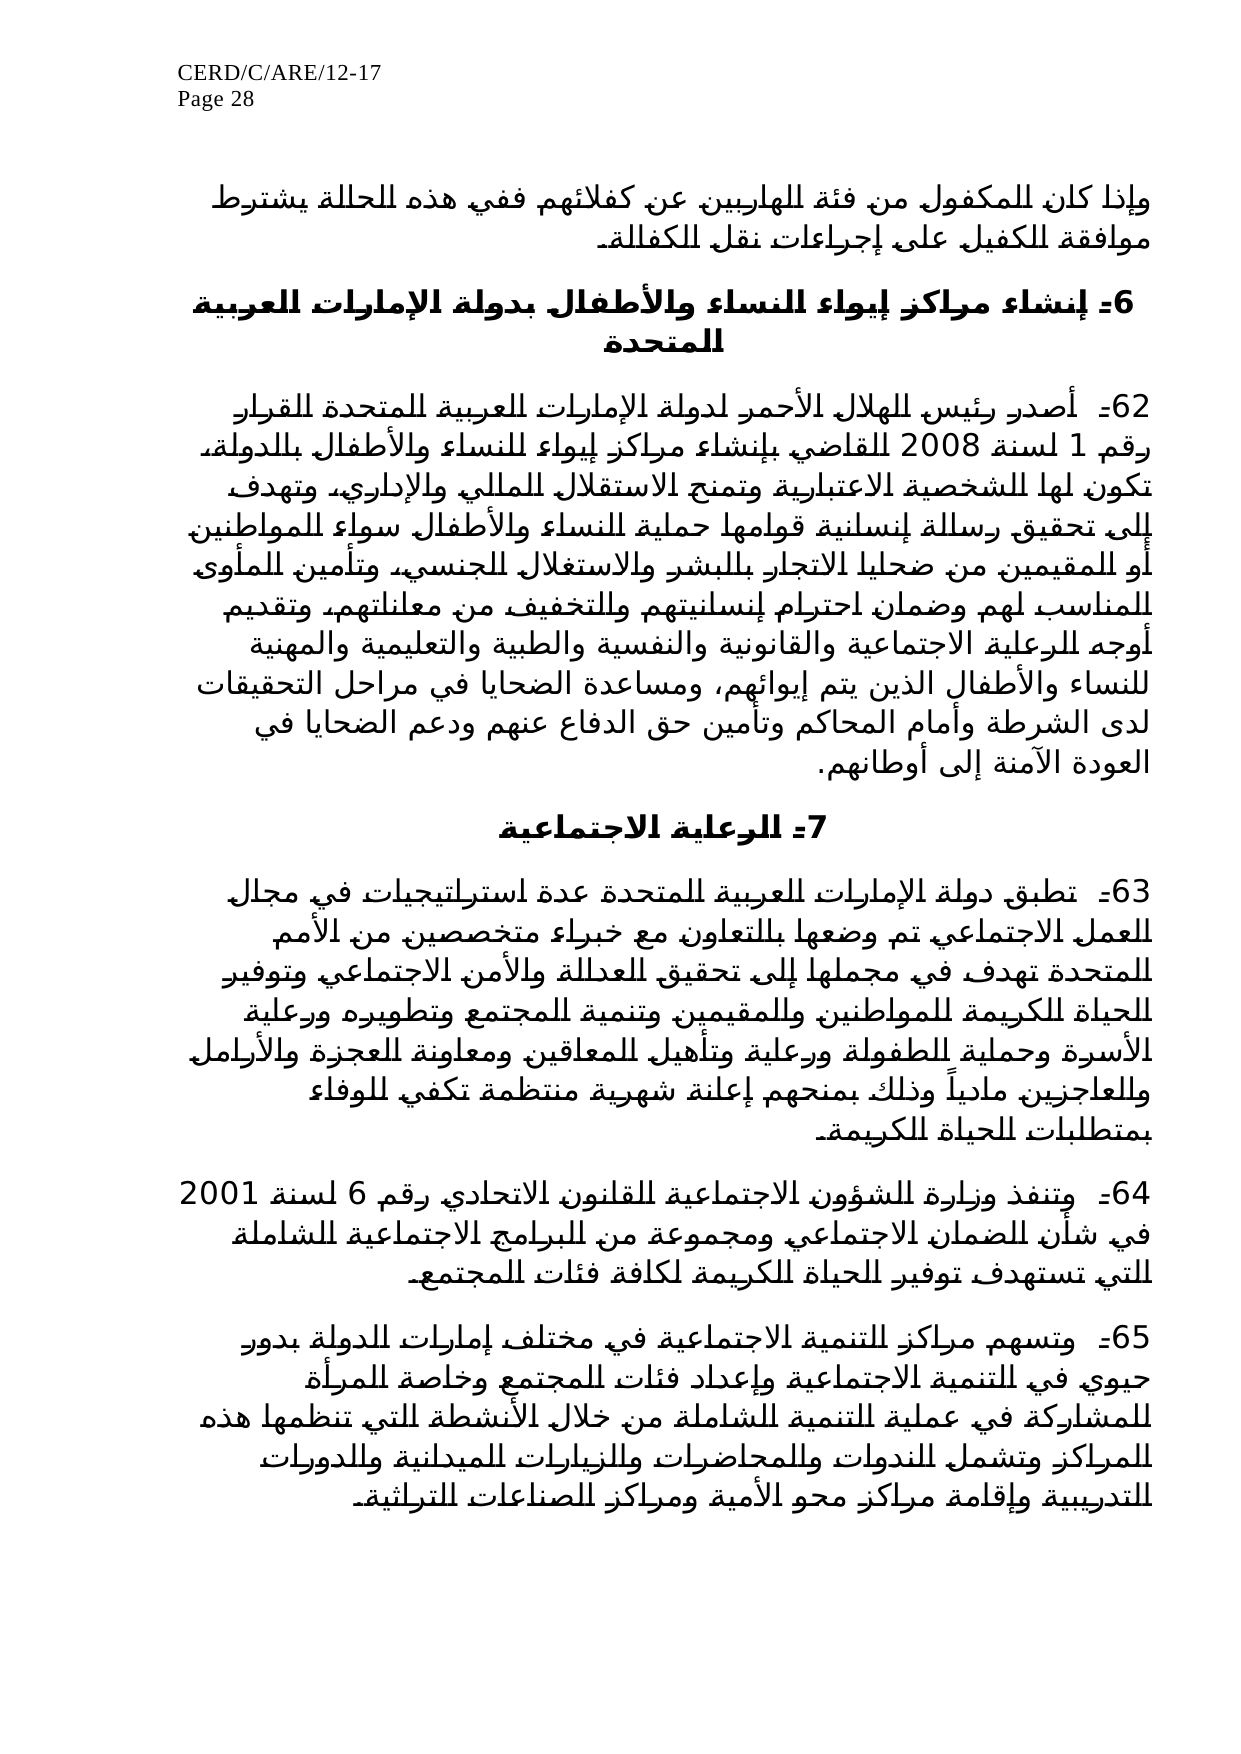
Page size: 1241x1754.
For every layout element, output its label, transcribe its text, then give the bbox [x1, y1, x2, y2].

text 62- أصدر رئيس الهلال الأحمر لدولة الإمارات العربية المتحدة القرار رقم 1 لسنة 2008 القاضي بإنشاء مراكز إيواء للنساء والأطفال بالدولة، تكون لها الشخصية الاعتبارية وتمنح الاستقلال المالي والإداري، وتهدف إلى تحقيق رسالة إنسانية قوامها حماية النساء والأطفال سواء المواطنين أو المقيمين من ضحايا الاتجار بالبشر والاستغلال الجنسي، وتأمين المأوى المناسب لهم وضمان احترام إنسانيتهم والتخفيف من معاناتهم، وتقديم أوجه الرعاية الاجتماعية والقانونية والنفسية والطبية والتعليمية والمهنية للنساء والأطفال الذين يتم إيوائهم، ومساعدة الضحايا في مراحل التحقيقات لدى الشرطة وأمام المحاكم وتأمين حق الدفاع عنهم ودعم الضحايا في العودة الآمنة إلى أوطانهم. [177, 386, 1152, 781]
text 63- تطبق دولة الإمارات العربية المتحدة عدة استراتيجيات في مجال العمل الاجتماعي تم وضعها بالتعاون مع خبراء متخصصين من الأمم المتحدة تهدف في مجملها إلى تحقيق العدالة والأمن الاجتماعي وتوفير الحياة الكريمة للمواطنين والمقيمين وتنمية المجتمع وتطويره ورعاية الأسرة وحماية الطفولة ورعاية وتأهيل المعاقين ومعاونة العجزة والأرامل والعاجزين مادياً وذلك بمنحهم إعانة شهرية منتظمة تكفي للوفاء بمتطلبات الحياة الكريمة. [177, 871, 1152, 1148]
text 64- وتنفذ وزارة الشؤون الاجتماعية القانون الاتحادي رقم 6 لسنة 2001 في شأن الضمان الاجتماعي ومجموعة من البرامج الاجتماعية الشاملة التي تستهدف توفير الحياة الكريمة لكافة فئات المجتمع. [177, 1173, 1152, 1292]
text 6- إنشاء مراكز إيواء النساء والأطفال بدولة الإمارات العربية المتحدة [177, 281, 1152, 361]
text 7- الرعاية الاجتماعية [177, 806, 1152, 846]
text 65- وتسهم مراكز التنمية الاجتماعية في مختلف إمارات الدولة بدور حيوي في التنمية الاجتماعية وإعداد فئات المجتمع وخاصة المرأة للمشاركة في عملية التنمية الشاملة من خلال الأنشطة التي تنظمها هذه المراكز وتشمل الندوات والمحاضرات والزيارات الميدانية والدورات التدريبية وإقامة مراكز محو الأمية ومراكز الصناعات التراثية. [177, 1317, 1152, 1515]
